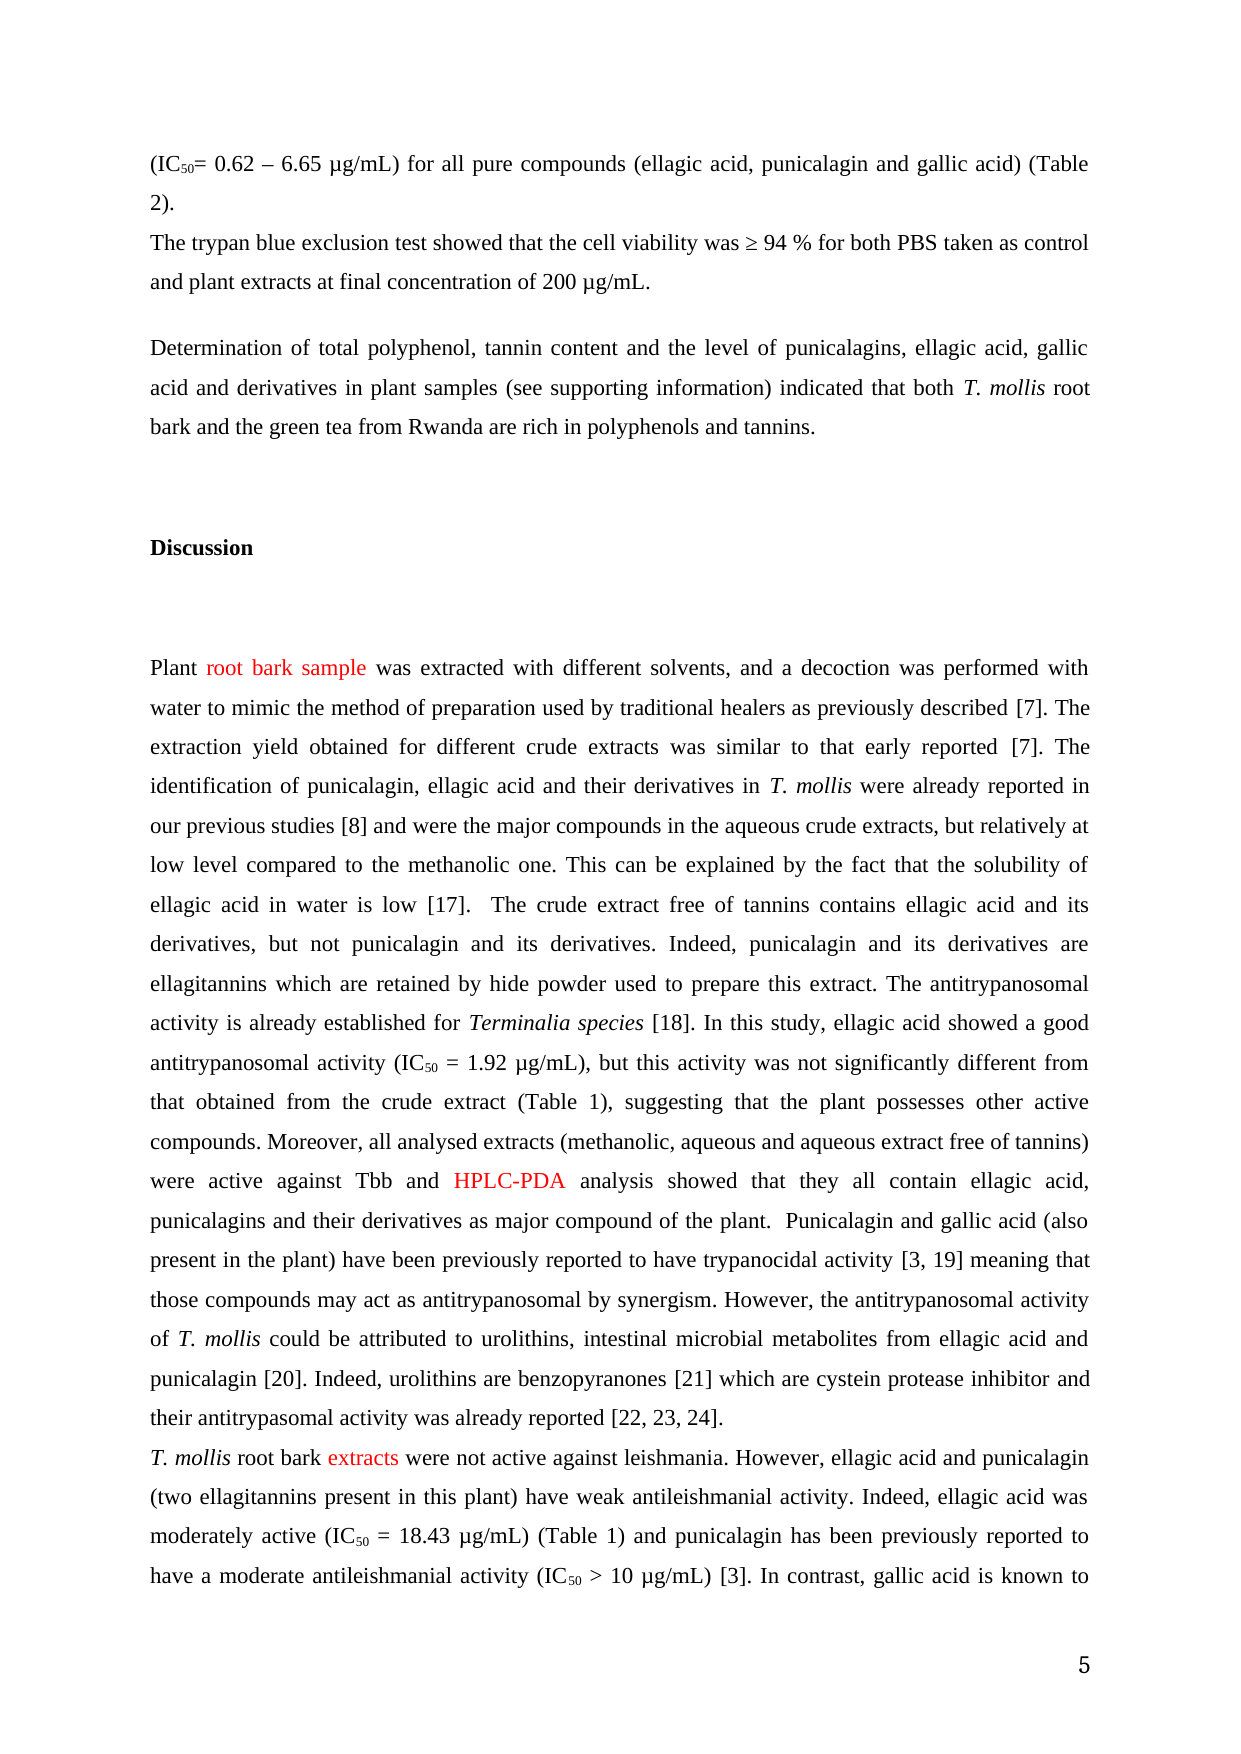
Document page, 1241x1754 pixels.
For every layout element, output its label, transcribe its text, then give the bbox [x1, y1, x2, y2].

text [150, 150, 1090, 216]
text Determination of total polyphenol, tannin content and the level of punicalagins, ellagic acid, gallic acid and derivatives in plant samples (see supporting information) indicated that both T. mollis root bark and the green tea from Rwanda are rich in polyphenols and tannins. [150, 334, 1090, 439]
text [150, 1444, 1090, 1588]
text The trypan blue exclusion test showed that the cell viability was ≥ 94 % for both PBS taken as control and plant extracts at final concentration of 200 µg/mL. [150, 229, 1090, 295]
text Discussion [150, 534, 1090, 561]
text Plant root bark sample was extracted with different solvents, and a decoction was performed with water to mimic the method of preparation used by traditional healers as previously described [7]. The extraction yield obtained for different crude extracts was similar to that early reported [7]. The identification of punicalagin, ellagic acid and their derivatives in T. mollis were already reported in our previous studies [8] and were the major compounds in the aqueous crude extracts, but relatively at low level compared to the methanolic one. This can be explained by the fact that the solubility of ellagic acid in water is low [17]. The crude extract free of tannins contains ellagic acid and its derivatives, but not punicalagin and its derivatives. Indeed, punicalagin and its derivatives are ellagitannins which are retained by hide powder used to prepare this extract. The antitrypanosomal activity is already established for Terminalia species [18]. In this study, ellagic acid showed a good antitrypanosomal activity (IC50 = 1.92 µg/mL), but this activity was not significantly different from that obtained from the crude extract (Table 1), suggesting that the plant possesses other active compounds. Moreover, all analysed extracts (methanolic, aqueous and aqueous extract free of tannins) were active against Tbb and HPLC-PDA analysis showed that they all contain ellagic acid, punicalagins and their derivatives as major compound of the plant. Punicalagin and gallic acid (also present in the plant) have been previously reported to have trypanocidal activity [3, 19] meaning that those compounds may act as antitrypanosomal by synergism. However, the antitrypanosomal activity of T. mollis could be attributed to urolithins, intestinal microbial metabolites from ellagic acid and punicalagin [20]. Indeed, urolithins are benzopyranones [21] which are cystein protease inhibitor and their antitrypasomal activity was already reported [22, 23, 24]. [150, 654, 1090, 1431]
